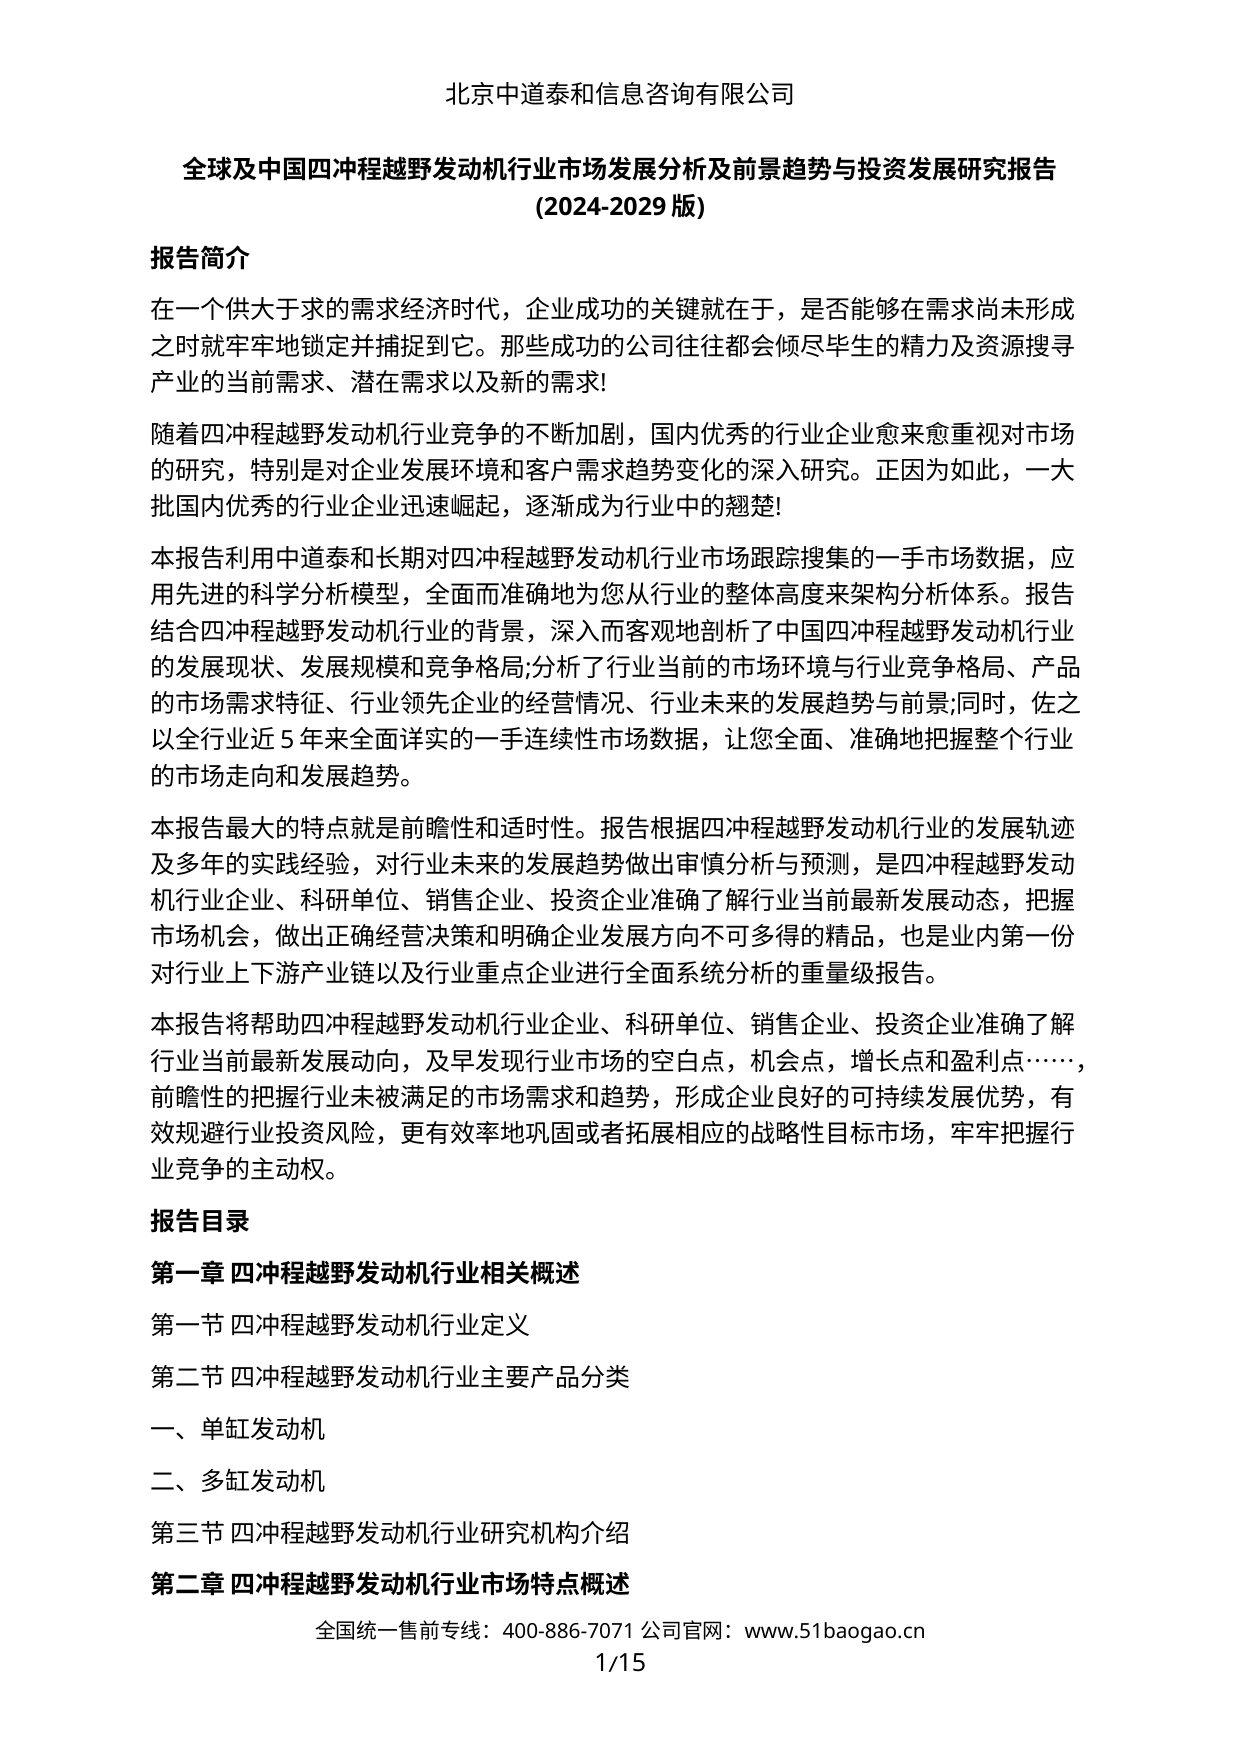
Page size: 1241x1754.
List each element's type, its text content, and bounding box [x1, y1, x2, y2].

text 报告简介 [150, 238, 1090, 274]
text 一、单缸发动机 [150, 1409, 1090, 1446]
text 本报告最大的特点就是前瞻性和适时性。报告根据四冲程越野发动机行业的发展轨迹及多年的实践经验，对行业未来的发展趋势做出审慎分析与预测，是四冲程越野发动机行业企业、科研单位、销售企业、投资企业准确了解行业当前最新发展动态，把握市场机会，做出正确经营决策和明确企业发展方向不可多得的精品，也是业内第一份对行业上下游产业链以及行业重点企业进行全面系统分析的重量级报告。 [150, 808, 1090, 989]
text 本报告利用中道泰和长期对四冲程越野发动机行业市场跟踪搜集的一手市场数据，应用先进的科学分析模型，全面而准确地为您从行业的整体高度来架构分析体系。报告结合四冲程越野发动机行业的背景，深入而客观地剖析了中国四冲程越野发动机行业的发展现状、发展规模和竞争格局;分析了行业当前的市场环境与行业竞争格局、产品的市场需求特征、行业领先企业的经营情况、行业未来的发展趋势与前景;同时，佐之以全行业近5年来全面详实的一手连续性市场数据，让您全面、准确地把握整个行业的市场走向和发展趋势。 [150, 539, 1090, 792]
text 第二节 四冲程越野发动机行业主要产品分类 [150, 1357, 1090, 1394]
text 全球及中国四冲程越野发动机行业市场发展分析及前景趋势与投资发展研究报告(2024-2029版) [150, 150, 1090, 222]
text 第三节 四冲程越野发动机行业研究机构介绍 [150, 1513, 1090, 1549]
text 在一个供大于求的需求经济时代，企业成功的关键就在于，是否能够在需求尚未形成之时就牢牢地锁定并捕捉到它。那些成功的公司往往都会倾尽毕生的精力及资源搜寻产业的当前需求、潜在需求以及新的需求! [150, 290, 1090, 399]
text 第二章 四冲程越野发动机行业市场特点概述 [150, 1565, 1090, 1601]
text 随着四冲程越野发动机行业竞争的不断加剧，国内优秀的行业企业愈来愈重视对市场的研究，特别是对企业发展环境和客户需求趋势变化的深入研究。正因为如此，一大批国内优秀的行业企业迅速崛起，逐渐成为行业中的翘楚! [150, 414, 1090, 523]
text 第一节 四冲程越野发动机行业定义 [150, 1306, 1090, 1342]
text 本报告将帮助四冲程越野发动机行业企业、科研单位、销售企业、投资企业准确了解行业当前最新发展动向，及早发现行业市场的空白点，机会点，增长点和盈利点……，前瞻性的把握行业未被满足的市场需求和趋势，形成企业良好的可持续发展优势，有效规避行业投资风险，更有效率地巩固或者拓展相应的战略性目标市场，牢牢把握行业竞争的主动权。 [150, 1005, 1090, 1186]
text 报告目录 [150, 1202, 1090, 1238]
text 二、多缸发动机 [150, 1461, 1090, 1497]
text 第一章 四冲程越野发动机行业相关概述 [150, 1254, 1090, 1290]
